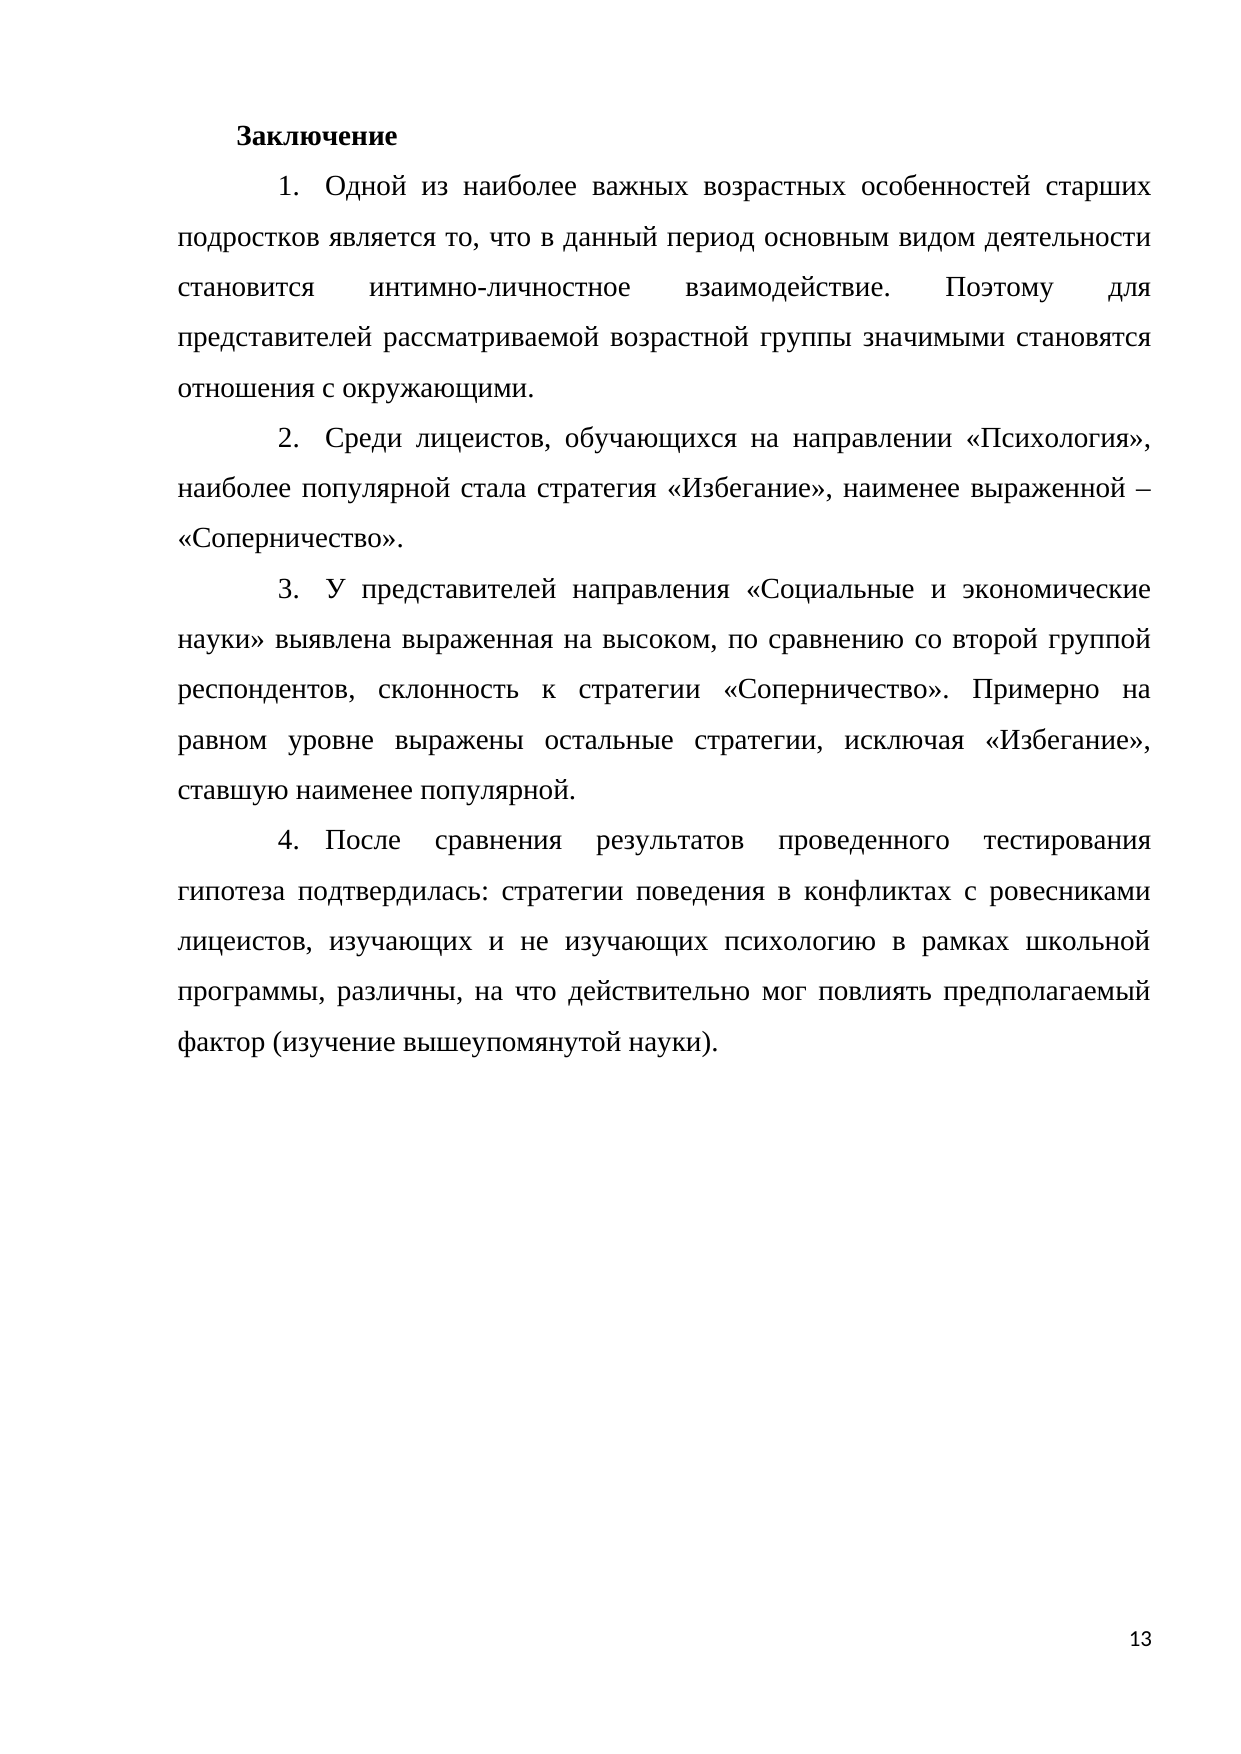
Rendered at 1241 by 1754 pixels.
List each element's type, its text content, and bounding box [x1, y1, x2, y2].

list Одной из наиболее важных возрастных особенностей старших подростков является то, что в данный период основным видом деятельности становится интимно-личностное взаимодействие. Поэтому для представителей рассматриваемой возрастной группы значимыми становятся отношения с окружающими. [177, 168, 1152, 403]
list После сравнения результатов проведенного тестирования гипотеза подтвердилась: стратегии поведения в конфликтах с ровесниками лицеистов, изучающих и не изучающих психологию в рамках школьной программы, различны, на что действительно мог повлиять предполагаемый фактор (изучение вышеупомянутой науки). [177, 822, 1152, 1057]
list У представителей направления «Социальные и экономические науки» выявлена выраженная на высоком, по сравнению со второй группой респондентов, склонность к стратегии «Соперничество». Примерно на равном уровне выражены остальные стратегии, исключая «Избегание», ставшую наименее популярной. [177, 571, 1152, 806]
subtitle Заключение [177, 118, 1152, 152]
list Среди лицеистов, обучающихся на направлении «Психология», наиболее популярной стала стратегия «Избегание», наименее выраженной – «Соперничество». [177, 420, 1152, 554]
